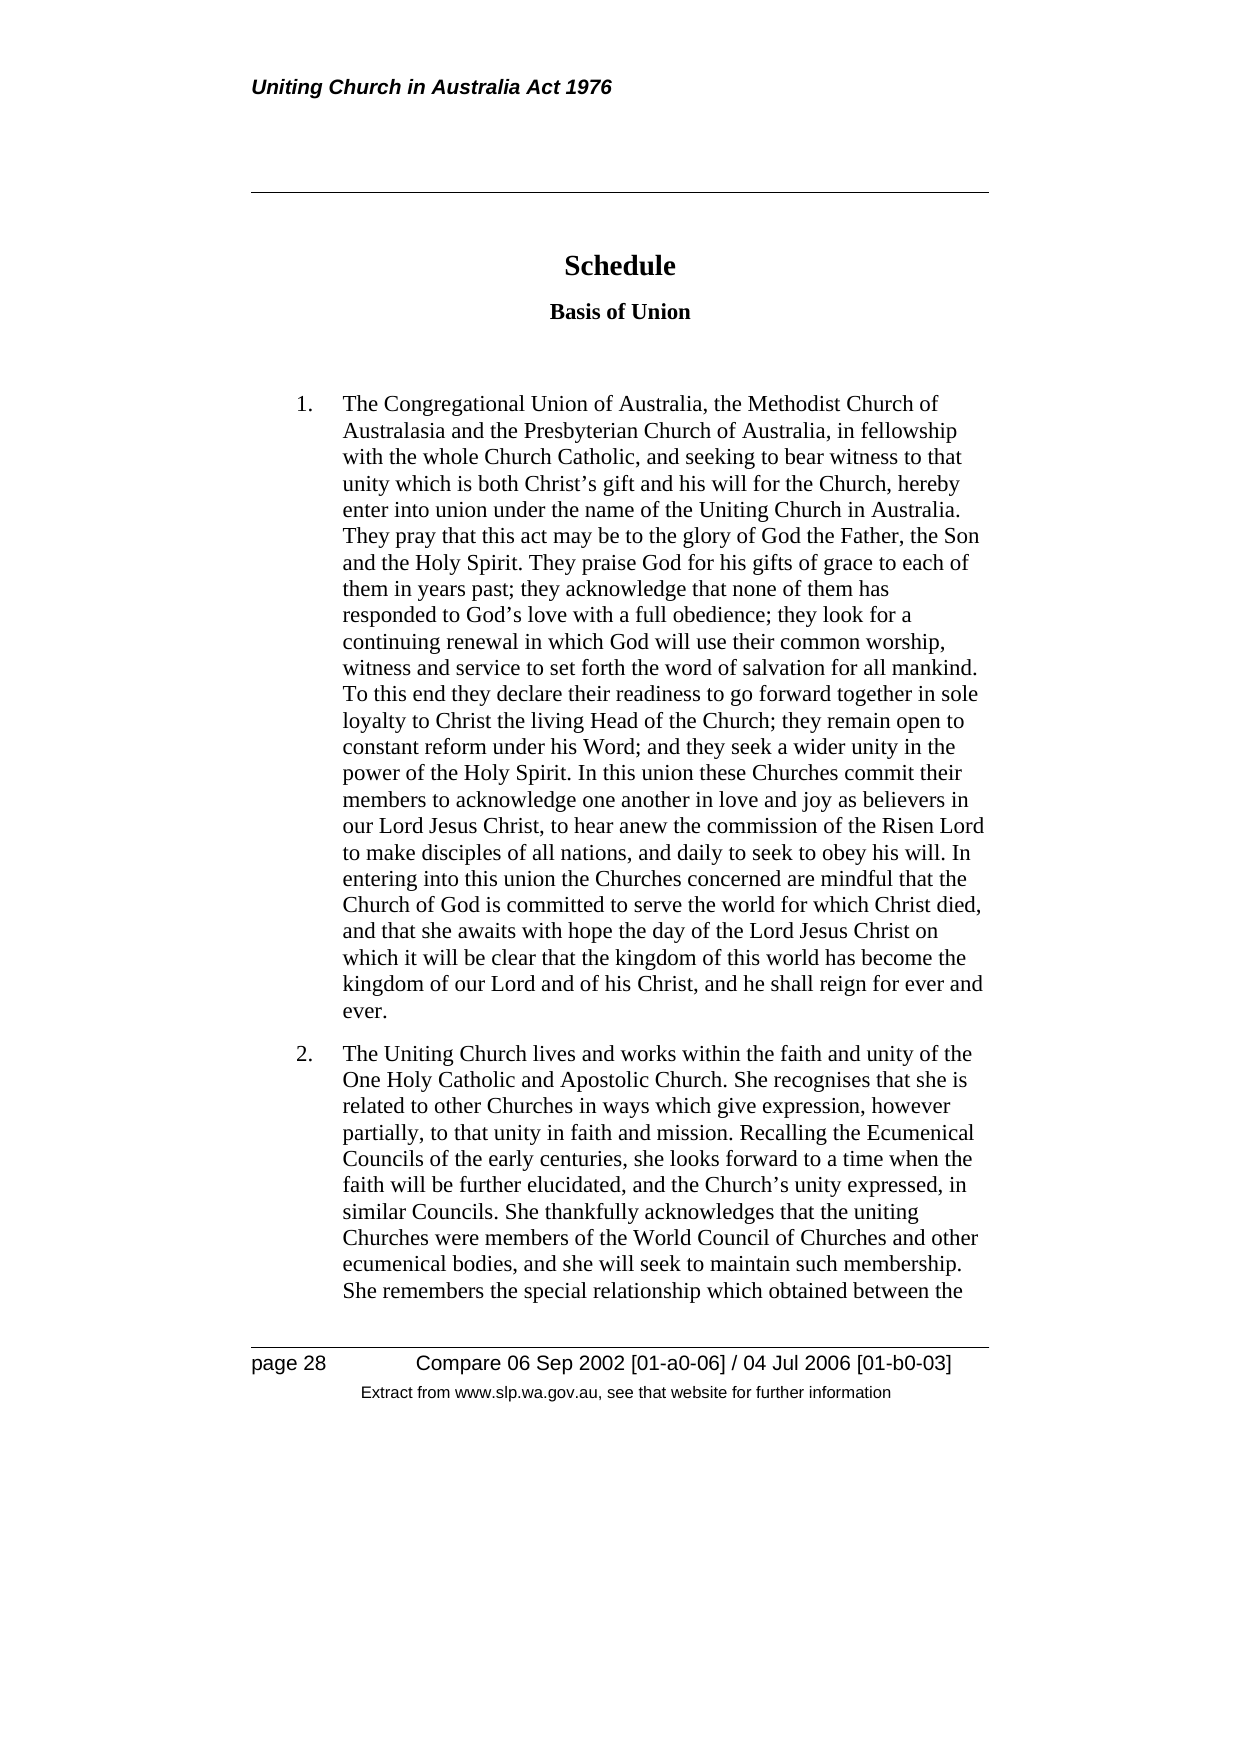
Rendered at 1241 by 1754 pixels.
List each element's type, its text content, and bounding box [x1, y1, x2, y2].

subtitle Basis of Union [251, 298, 989, 324]
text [251, 1040, 989, 1303]
subtitle Schedule [251, 248, 989, 282]
text 1. The Congregational Union of Australia, the Methodist Church of Australasia and the Presbyterian Church of Australia, in fellowship with the whole Church Catholic, and seeking to bear witness to that unity which is both Christ’s gift and his will for the Church, hereby enter into union under the name of the Uniting Church in Australia. They pray that this act may be to the glory of God the Father, the Son and the Holy Spirit. They praise God for his gifts of grace to each of them in years past; they acknowledge that none of them has responded to God’s love with a full obedience; they look for a continuing renewal in which God will use their common worship, witness and service to set forth the word of salvation for all mankind. To this end they declare their readiness to go forward together in sole loyalty to Christ the living Head of the Church; they remain open to constant reform under his Word; and they seek a wider unity in the power of the Holy Spirit. In this union these Churches commit their members to acknowledge one another in love and joy as believers in our Lord Jesus Christ, to hear anew the commission of the Risen Lord to make disciples of all nations, and daily to seek to obey his will. In entering into this union the Churches concerned are mindful that the Church of God is committed to serve the world for which Christ died, and that she awaits with hope the day of the Lord Jesus Christ on which it will be clear that the kingdom of this world has become the kingdom of our Lord and of his Christ, and he shall reign for ever and ever. [251, 391, 989, 1023]
